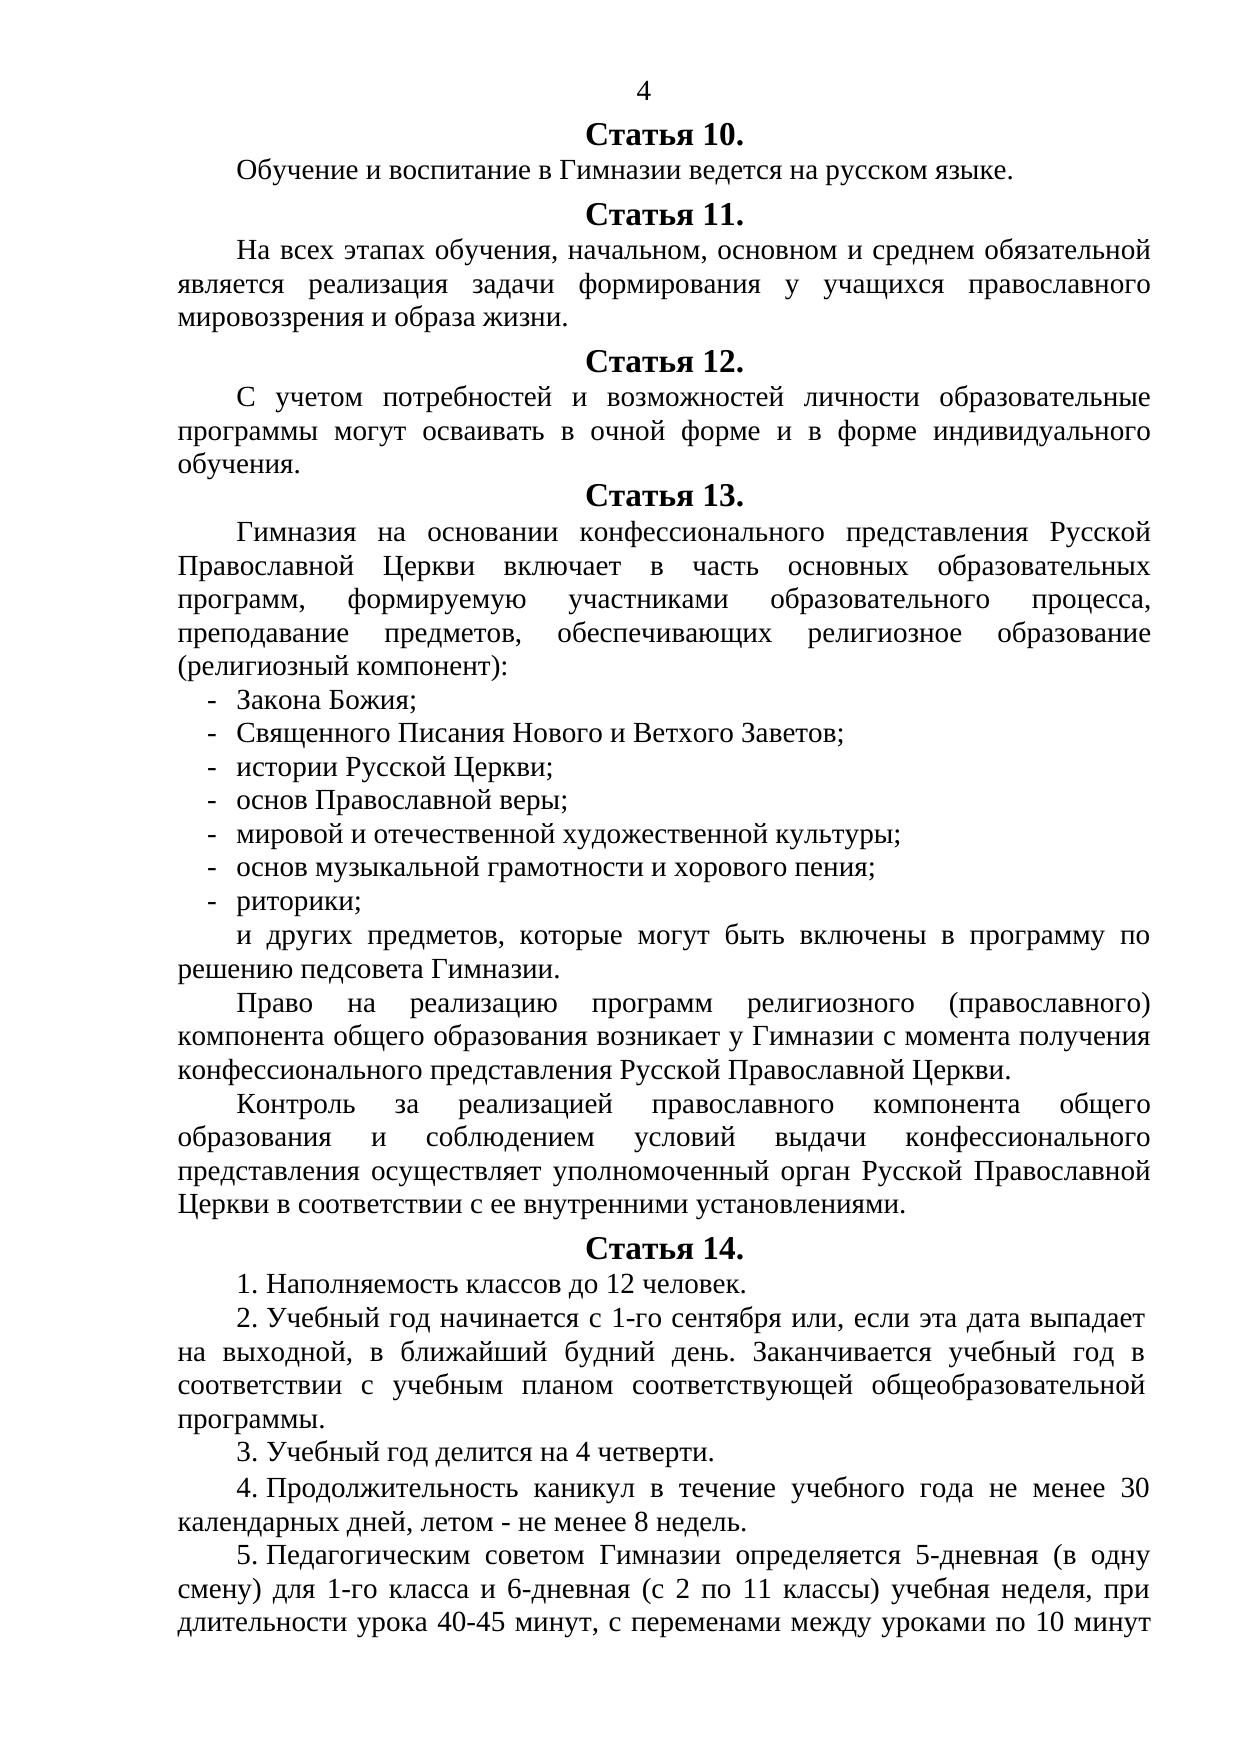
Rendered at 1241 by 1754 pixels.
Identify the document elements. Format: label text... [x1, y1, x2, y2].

text Статья 13. [177, 480, 1152, 514]
list основ музыкальной грамотности и хорового пения; [207, 849, 1152, 883]
list Закона Божия; [207, 682, 1152, 715]
text Обучение и воспитание в Гимназии ведется на русском языке. [177, 152, 1152, 186]
text Статья 12. [177, 345, 1152, 379]
text На всех этапах обучения, начальном, основном и среднем обязательной является реализация задачи формирования у учащихся православного мировоззрения и образа жизни. [177, 232, 1152, 333]
text Право на реализацию программ религиозного (православного) компонента общего образования возникает у Гимназии с момента получения конфессионального представления Русской Православной Церкви. [177, 985, 1152, 1085]
list Священного Писания Нового и Ветхого Заветов; [207, 715, 1152, 749]
list Продолжительность каникул в течение учебного года не менее 30 календарных дней, летом - не менее 8 недель. [177, 1470, 1150, 1537]
list Учебный год начинается с 1-го сентября или, если эта дата выпадает на выходной, в ближайший будний день. Заканчивается учебный год в соответствии с учебным планом соответствующей общеобразовательной программы. [177, 1300, 1146, 1434]
text Статья 10. [177, 118, 1152, 152]
text Статья 11. [177, 198, 1152, 232]
list Учебный год делится на 4 четверти. [177, 1434, 1152, 1468]
list мировой и отечественной художественной культуры; [207, 816, 1152, 849]
text С учетом потребностей и возможностей личности образовательные программы могут осваивать в очной форме и в форме индивидуального обучения. [177, 379, 1152, 480]
text Статья 14. [177, 1233, 1152, 1266]
list основ Православной веры; [207, 782, 1152, 816]
text и других предметов, которые могут быть включены в программу по решению педсовета Гимназии. [177, 917, 1152, 984]
list истории Русской Церкви; [207, 749, 1152, 782]
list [177, 1537, 1152, 1638]
text Контроль за реализацией православного компонента общего образования и соблюдением условий выдачи конфессионального представления осуществляет уполномоченный орган Русской Православной Церкви в соответствии с ее внутренними установлениями. [177, 1086, 1152, 1220]
list риторики; [207, 883, 1152, 917]
text Гимназия на основании конфессионального представления Русской Православной Церкви включает в часть основных образовательных программ, формируемую участниками образовательного процесса, преподавание предметов, обеспечивающих религиозное образование (религиозный компонент): [177, 514, 1152, 682]
list Наполняемость классов до 12 человек. [177, 1267, 1152, 1300]
